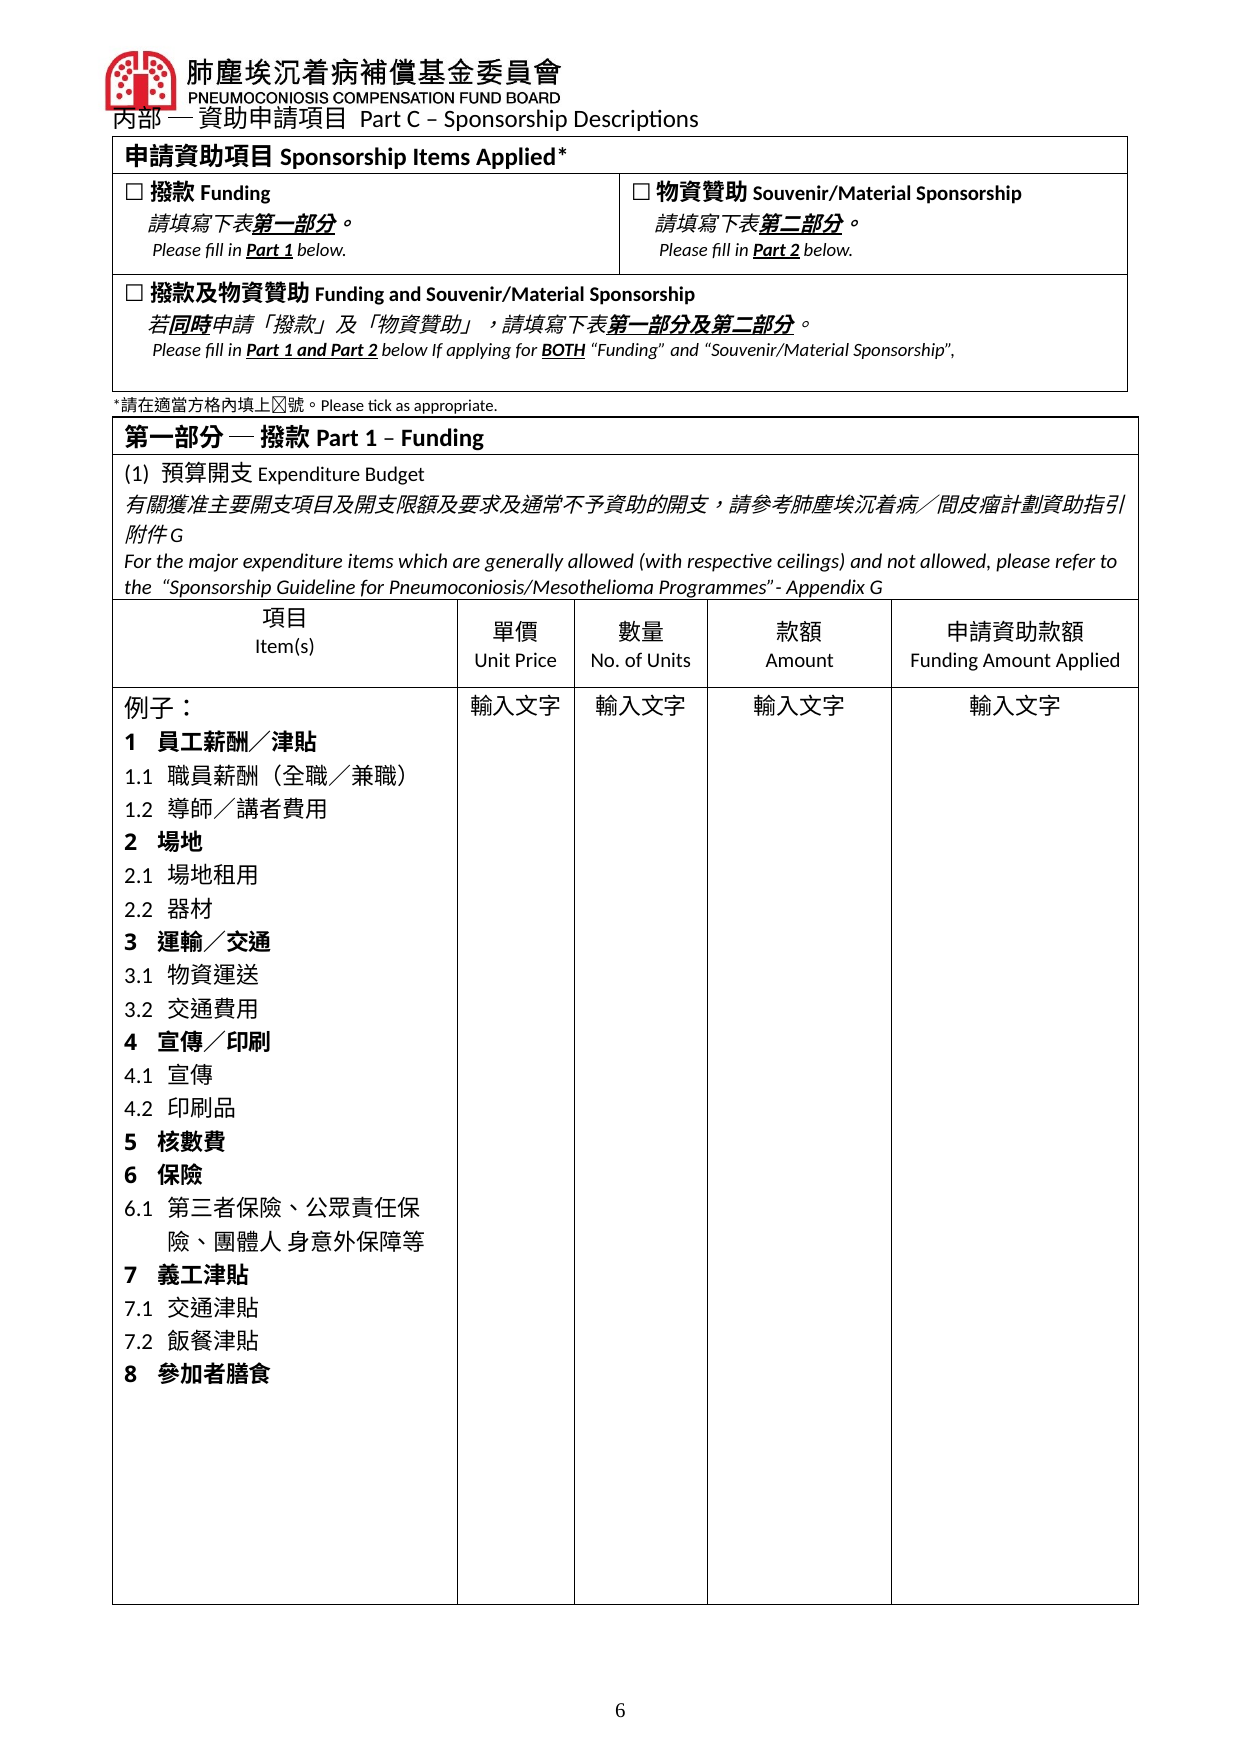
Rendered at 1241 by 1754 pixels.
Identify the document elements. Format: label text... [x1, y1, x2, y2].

table_cell [113, 688, 457, 1604]
table_cell 撥款及物資贊助Funding and Souvenir/Material Sponsorship 若同時申請「撥款」及「物資贊助」，請填寫下表第一部分及第二部分。 Please fill in Part 1 and Part 2 below If applying for BOTH “Funding” and “Souvenir/Material Sponsorship”, [113, 275, 1127, 391]
table_cell 物資贊助Souvenir/Material Sponsorship 請填寫下表第二部分。 Please fill in Part 2 below. [620, 174, 1127, 273]
table_cell [458, 688, 574, 1604]
table_cell 單價 Unit Price [458, 600, 574, 687]
table_cell 撥款Funding 請填寫下表第一部分。 Please fill in Part 1 below. [113, 174, 619, 273]
table_cell 申請資助款額 Funding Amount Applied [892, 600, 1138, 687]
picture [65, 13, 601, 148]
table_cell 項目 Item(s) [113, 600, 457, 687]
table_cell [892, 688, 1138, 1604]
text *請在適當方格內填上號。Please tick as appropriate. [112, 392, 1128, 416]
table_cell 預算開支Expenditure Budget 有關獲准主要開支項目及開支限額及要求及通常不予資助的開支，請參考肺塵埃沉着病／間皮瘤計劃資助指引附件G For the major expenditure items which are generally allowed (with respective ceilings) and not allowed, please refer to the “Sponsorship Guideline for Pneumoconiosis/Mesothelioma Programmes”- Appendix G [113, 455, 1138, 599]
text 丙部 ─ 資助申請項目 Part C – Sponsorship Descriptions [112, 98, 1128, 136]
table_cell 數量 No. of Units [575, 600, 707, 687]
table_header 申請資助項目 Sponsorship Items Applied* [113, 137, 1127, 173]
table_cell 款額 Amount [708, 600, 891, 687]
table_cell [575, 688, 707, 1604]
table_cell [708, 688, 891, 1604]
table_header 第一部分 ─ 撥款 Part 1 – Funding [113, 418, 1138, 454]
